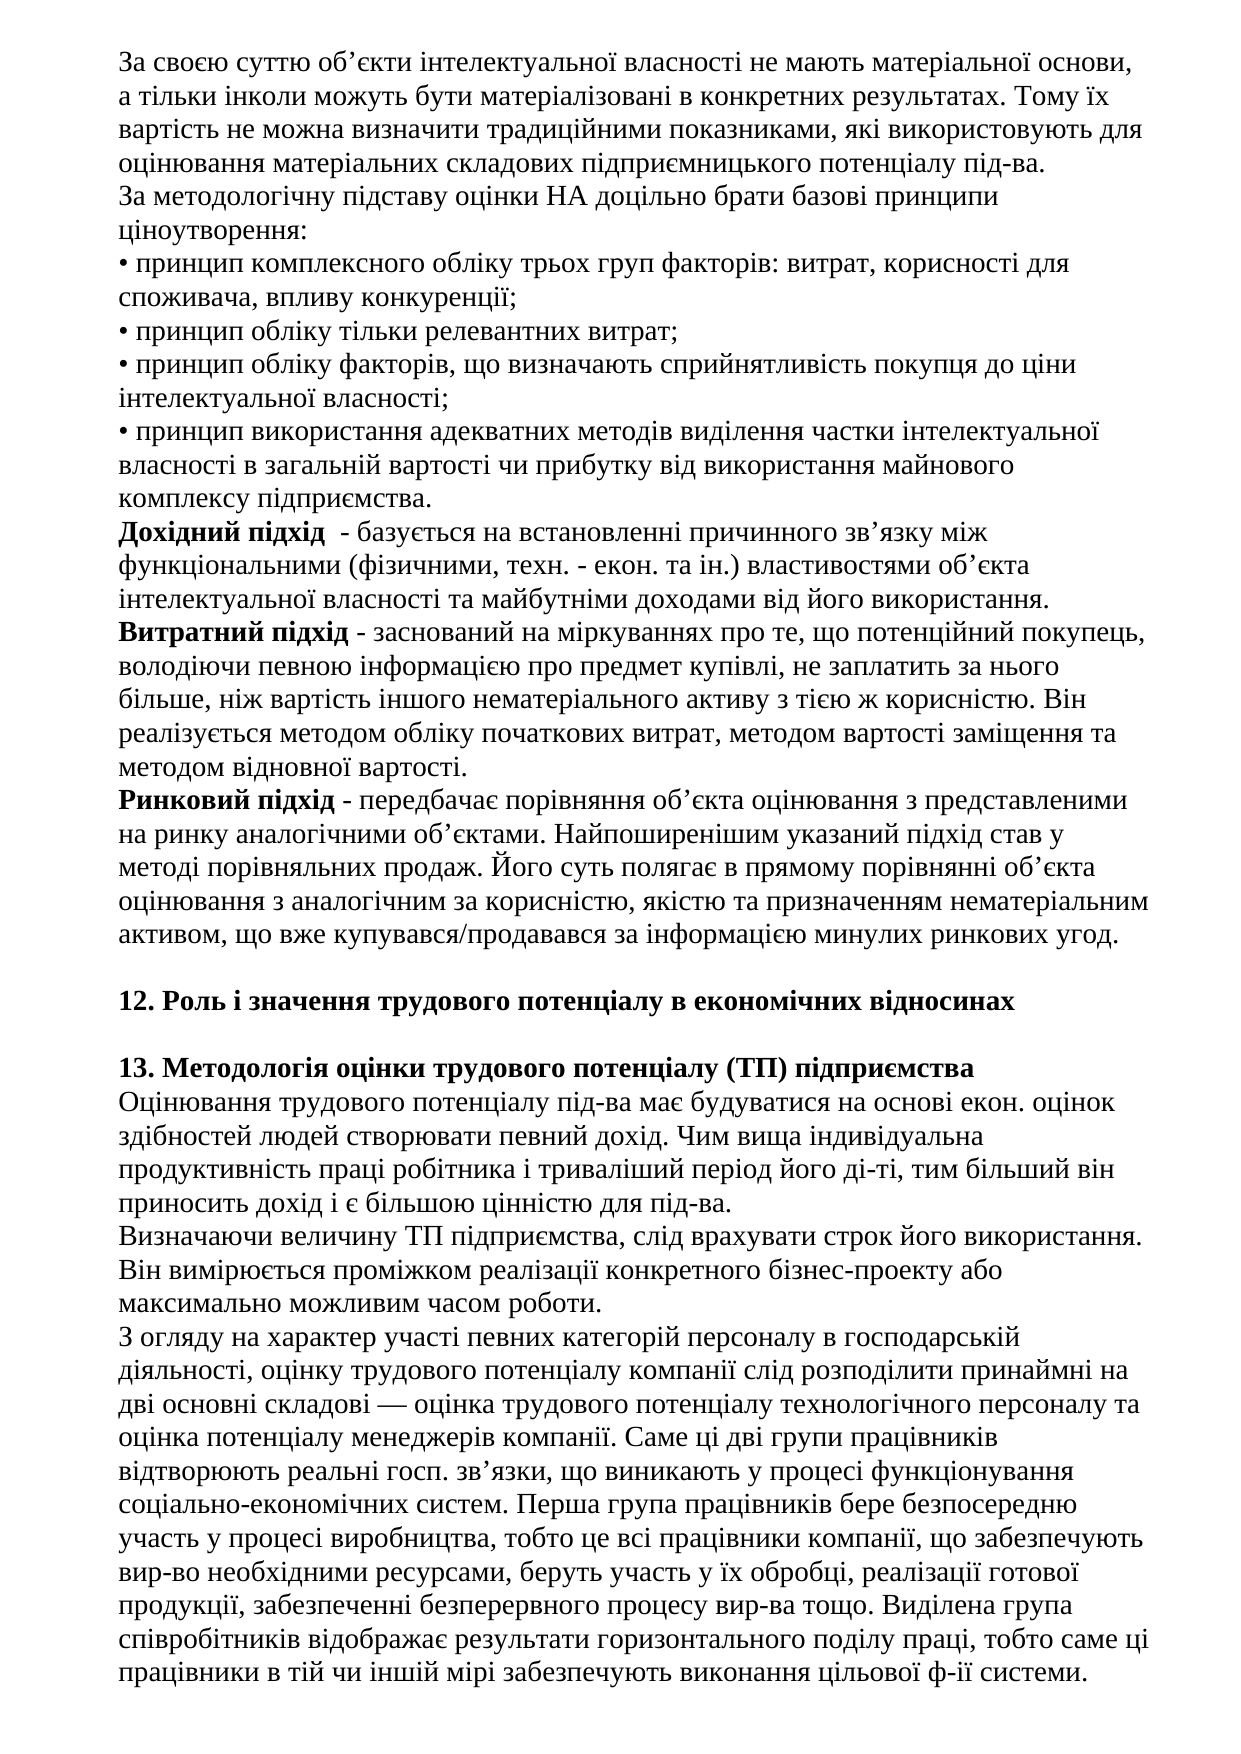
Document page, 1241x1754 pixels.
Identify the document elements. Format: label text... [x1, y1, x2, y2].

text За своєю суттю об’єкти інтелектуальної власності не мають матеріальної основи, а тільки інколи можуть бути матеріалізовані в конкретних результатах. Тому їх вартість не можна визначити традиційними показниками, які використовують для оцінювання матеріальних складових підприємницького потенціалу під-ва. [118, 44, 1152, 178]
text • принцип комплексного обліку трьох груп факторів: витрат, корисності для споживача, впливу конкуренції; [118, 246, 1152, 313]
text 13. Методологія оцінки трудового потенціалу (ТП) підприємства [118, 1051, 1152, 1084]
text Визначаючи величину ТП підприємства, слід врахувати строк його використання. Він вимірюється проміжком реалізації конкретного бізнес-проекту або максимально можливим часом роботи. [118, 1218, 1152, 1319]
text За методологічну підставу оцінки НА доцільно брати базові принципи ціноутворення: [118, 178, 1152, 246]
text • принцип використання адекватних методів виділення частки інтелектуальної власності в загальній вартості чи прибутку від використання майнового комплексу підприємства. [118, 413, 1152, 514]
text • принцип обліку факторів, що визначають сприйнятливість покупця до ціни інтелектуальної власності; [118, 346, 1152, 413]
text 12. Роль і значення трудового потенціалу в економічних відносинах [118, 983, 1152, 1017]
text Дохідний підхід - базується на встановленні причинного зв’язку між функціональними (фізичними, техн. - екон. та ін.) властивостями об’єкта інтелектуальної власності та майбутніми доходами від його використання. [118, 514, 1152, 614]
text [118, 1319, 1152, 1688]
text • принцип обліку тільки релевантних витрат; [118, 313, 1152, 346]
text Витратний підхід - заснований на міркуваннях про те, що потенційний покупець, володіючи певною інформацією про предмет купівлі, не заплатить за нього більше, ніж вартість іншого нематеріального активу з тією ж корисністю. Він реалізується методом обліку початкових витрат, методом вартості заміщення та методом відновної вартості. [118, 614, 1152, 782]
text Оцінювання трудового потенціалу під-ва має будуватися на основі екон. оцінок здібностей людей створювати певний дохід. Чим вища індивідуальна продуктивність праці робітника і триваліший період його ді-ті, тим більший він приносить дохід і є більшою цінністю для під-ва. [118, 1084, 1152, 1218]
text Ринковий підхід - передбачає порівняння об’єкта оцінювання з представленими на ринку аналогічними об’єктами. Найпоширенішим указаний підхід став у методі порівняльних продаж. Його суть полягає в прямому порівнянні об’єкта оцінювання з аналогічним за корисністю, якістю та призначенням нематеріальним активом, що вже купувався/продавався за інформацією минулих ринкових угод. [118, 782, 1152, 950]
